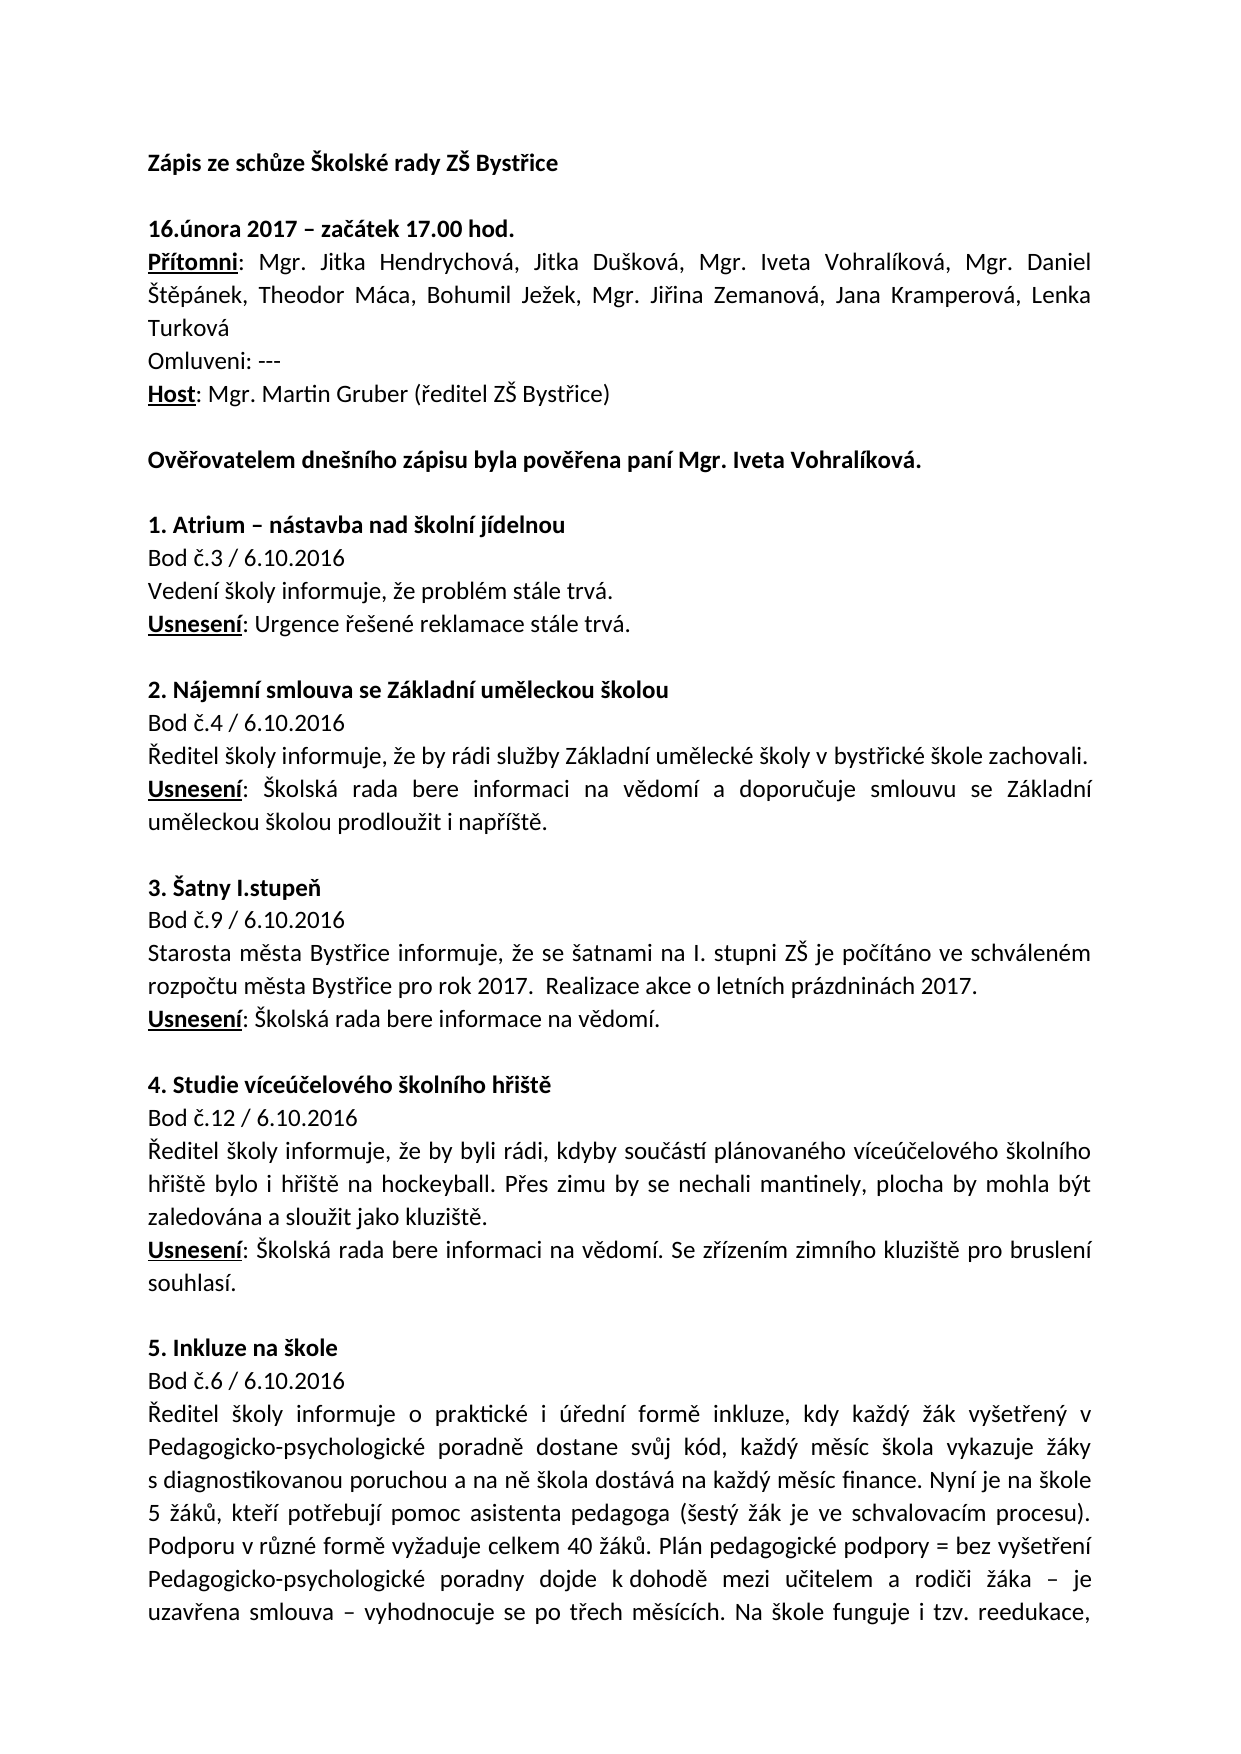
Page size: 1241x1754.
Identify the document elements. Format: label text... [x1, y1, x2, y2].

text Zápis ze schůze Školské rady ZŠ Bystřice [148, 148, 1093, 178]
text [148, 1398, 1093, 1626]
text Bod č.3 / 6.10.2016 [148, 543, 1093, 573]
text 5. Inkluze na škole [148, 1333, 1093, 1363]
text 1. Atrium – nástavba nad školní jídelnou [148, 510, 1093, 540]
text 2. Nájemní smlouva se Základní uměleckou školou [148, 674, 1093, 705]
text 3. Šatny I.stupeň [148, 872, 1093, 902]
text Ověřovatelem dnešního zápisu byla pověřena paní Mgr. Iveta Vohralíková. [148, 444, 1093, 474]
text Usnesení: Urgence řešené reklamace stále trvá. [148, 608, 1093, 639]
text Usnesení: Školská rada bere informaci na vědomí a doporučuje smlouvu se Základní uměleckou školou prodloužit i napříště. [148, 773, 1093, 836]
text Ředitel školy informuje, že by rádi služby Základní umělecké školy v bystřické škole zachovali. [148, 740, 1093, 771]
text Přítomni: Mgr. Jitka Hendrychová, Jitka Dušková, Mgr. Iveta Vohralíková, Mgr. Daniel Štěpánek, Theodor Máca, Bohumil Ježek, Mgr. Jiřina Zemanová, Jana Kramperová, Lenka Turková [148, 246, 1093, 343]
text Bod č.6 / 6.10.2016 [148, 1366, 1093, 1396]
text Vedení školy informuje, že problém stále trvá. [148, 576, 1093, 606]
text Host: Mgr. Martin Gruber (ředitel ZŠ Bystřice) [148, 378, 1093, 408]
text 16.února 2017 – začátek 17.00 hod. [148, 213, 1093, 244]
text 4. Studie víceúčelového školního hřiště [148, 1069, 1093, 1100]
text Bod č.9 / 6.10.2016 [148, 905, 1093, 935]
text Bod č.4 / 6.10.2016 [148, 707, 1093, 738]
text Starosta města Bystřice informuje, že se šatnami na I. stupni ZŠ je počítáno ve schváleném rozpočtu města Bystřice pro rok 2017. Realizace akce o letních prázdninách 2017. [148, 938, 1093, 1001]
text Omluveni: --- [148, 345, 1093, 376]
text Bod č.12 / 6.10.2016 [148, 1102, 1093, 1133]
text Usnesení: Školská rada bere informace na vědomí. [148, 1003, 1093, 1034]
text Ředitel školy informuje, že by byli rádi, kdyby součástí plánovaného víceúčelového školního hřiště bylo i hřiště na hockeyball. Přes zimu by se nechali mantinely, plocha by mohla být zaledována a sloužit jako kluziště. [148, 1135, 1093, 1231]
text Usnesení: Školská rada bere informaci na vědomí. Se zřízením zimního kluziště pro bruslení souhlasí. [148, 1234, 1093, 1297]
